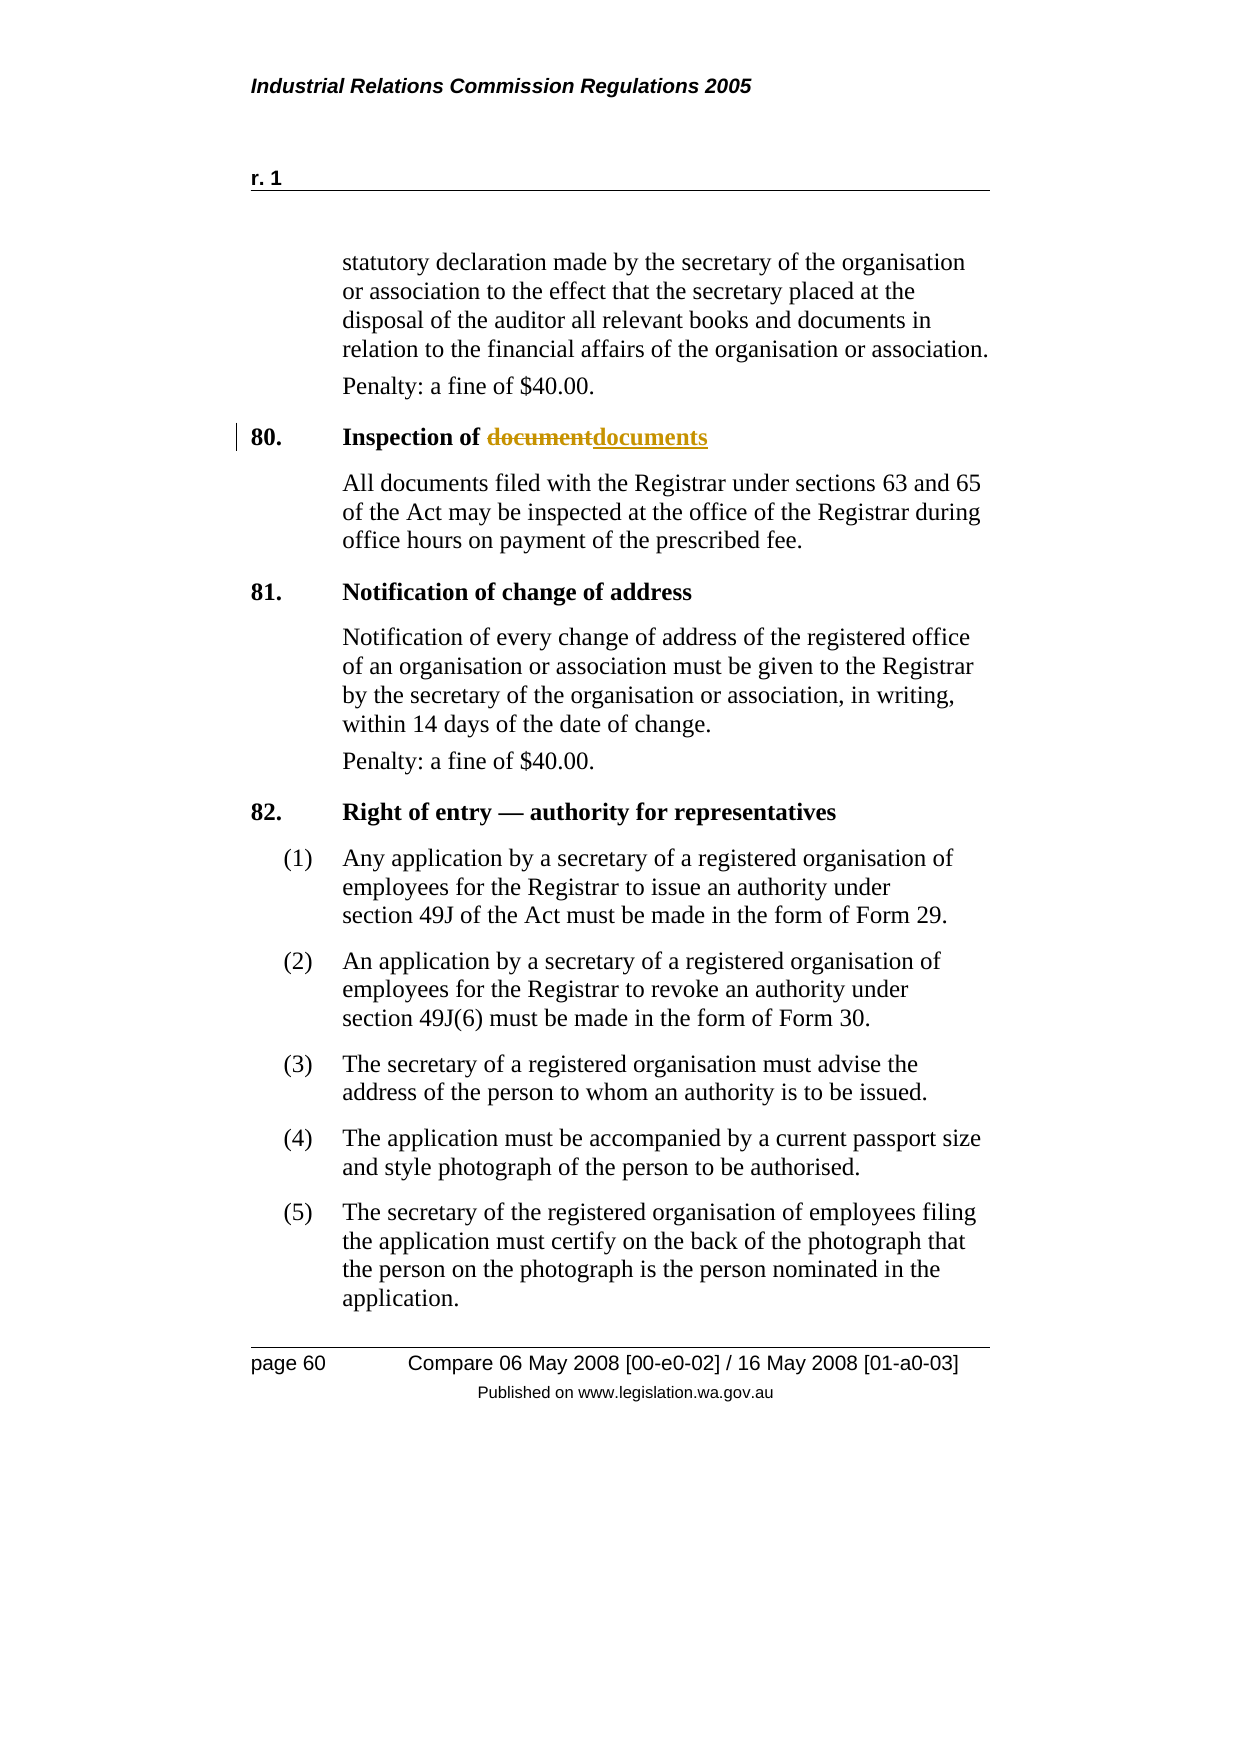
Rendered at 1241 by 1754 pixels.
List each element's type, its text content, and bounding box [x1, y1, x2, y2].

subtitle 80. Inspection of [251, 422, 990, 451]
text Penalty: a fine of $40.00. [251, 746, 990, 774]
text (3) The secretary of a registered organisation must advise the address of the person to whom an authority is to be issued. [251, 1049, 990, 1106]
subtitle 82. Right of entry — authority for representatives [251, 797, 990, 826]
text All documents filed with the Registrar under sections 63 and 65 of the Act may be inspected at the office of the Registrar during office hours on payment of the prescribed fee. [251, 468, 990, 554]
subtitle 81. Notification of change of address [251, 577, 990, 606]
text (1) Any application by a secretary of a registered organisation of employees for the Registrar to issue an authority under section 49J of the Act must be made in the form of Form 29. [251, 843, 990, 929]
text (5) The secretary of the registered organisation of employees filing the application must certify on the back of the photograph that the person on the photograph is the person nominated in the application. [251, 1197, 990, 1312]
text Penalty: a fine of $40.00. [251, 371, 990, 399]
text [251, 247, 990, 362]
text (4) The application must be accompanied by a current passport size and style photograph of the person to be authorised. [251, 1123, 990, 1180]
text (2) An application by a secretary of a registered organisation of employees for the Registrar to revoke an authority under section 49J(6) must be made in the form of Form 30. [251, 946, 990, 1032]
text Notification of every change of address of the registered office of an organisation or association must be given to the Registrar by the secretary of the organisation or association, in writing, within 14 days of the date of change. [251, 622, 990, 737]
